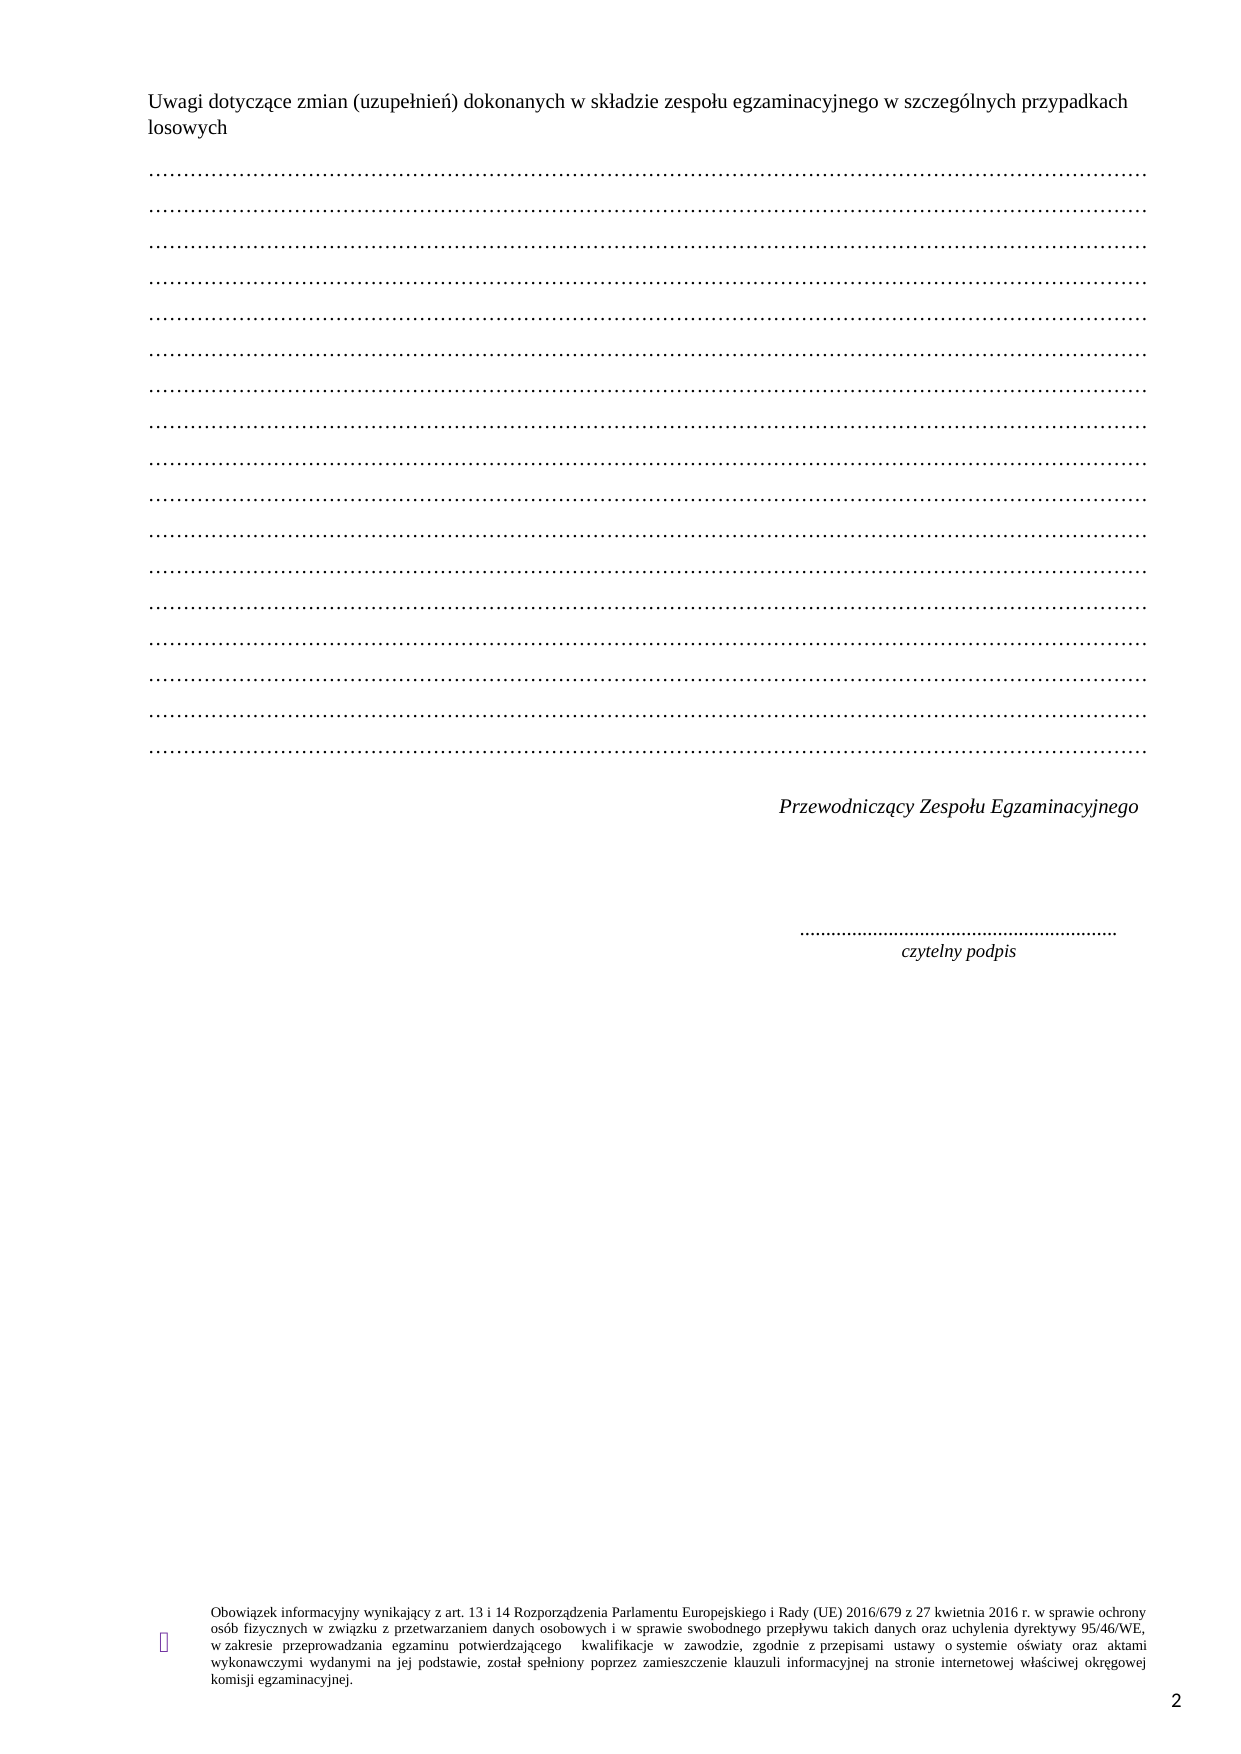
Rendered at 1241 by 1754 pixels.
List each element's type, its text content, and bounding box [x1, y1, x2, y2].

text ……………………………………………………………………………………………………………………………… [148, 301, 1181, 325]
text ……………………………………………………………………………………………………………………………… [148, 337, 1181, 361]
text ……………………………………………………………………………………………………………………………… [148, 193, 1181, 217]
text ……………………………………………………………………………………………………………………………… [148, 446, 1181, 469]
text ……………………………………………………………………………………………………………………………… [148, 229, 1181, 253]
text ……………………………………………………………………………………………………………………………… [148, 482, 1181, 506]
text ……………………………………………………………………………………………………………………………… [148, 626, 1181, 650]
text ……………………………………………………………………………………………………………………………… [148, 698, 1181, 722]
text ……………………………………………………………………………………………………………………………… [148, 265, 1181, 289]
text ……………………………………………………………………………………………………………………………… [148, 518, 1181, 542]
text ……………………………………………………………………………………………………………………………… [148, 373, 1181, 397]
text ............................................................. [738, 916, 1181, 940]
text ……………………………………………………………………………………………………………………………… [148, 734, 1181, 758]
text ……………………………………………………………………………………………………………………………… [148, 662, 1181, 686]
text ……………………………………………………………………………………………………………………………… [148, 554, 1181, 578]
text Uwagi dotyczące zmian (uzupełnień) dokonanych w składzie zespołu egzaminacyjnego w szczególnych przypadkach losowych [148, 89, 1181, 139]
text Przewodniczący Zespołu Egzaminacyjnego [738, 794, 1181, 818]
text ……………………………………………………………………………………………………………………………… [148, 590, 1181, 614]
text ……………………………………………………………………………………………………………………………… [148, 157, 1181, 181]
text czytelny podpis [738, 940, 1181, 962]
text ……………………………………………………………………………………………………………………………… [148, 409, 1181, 433]
